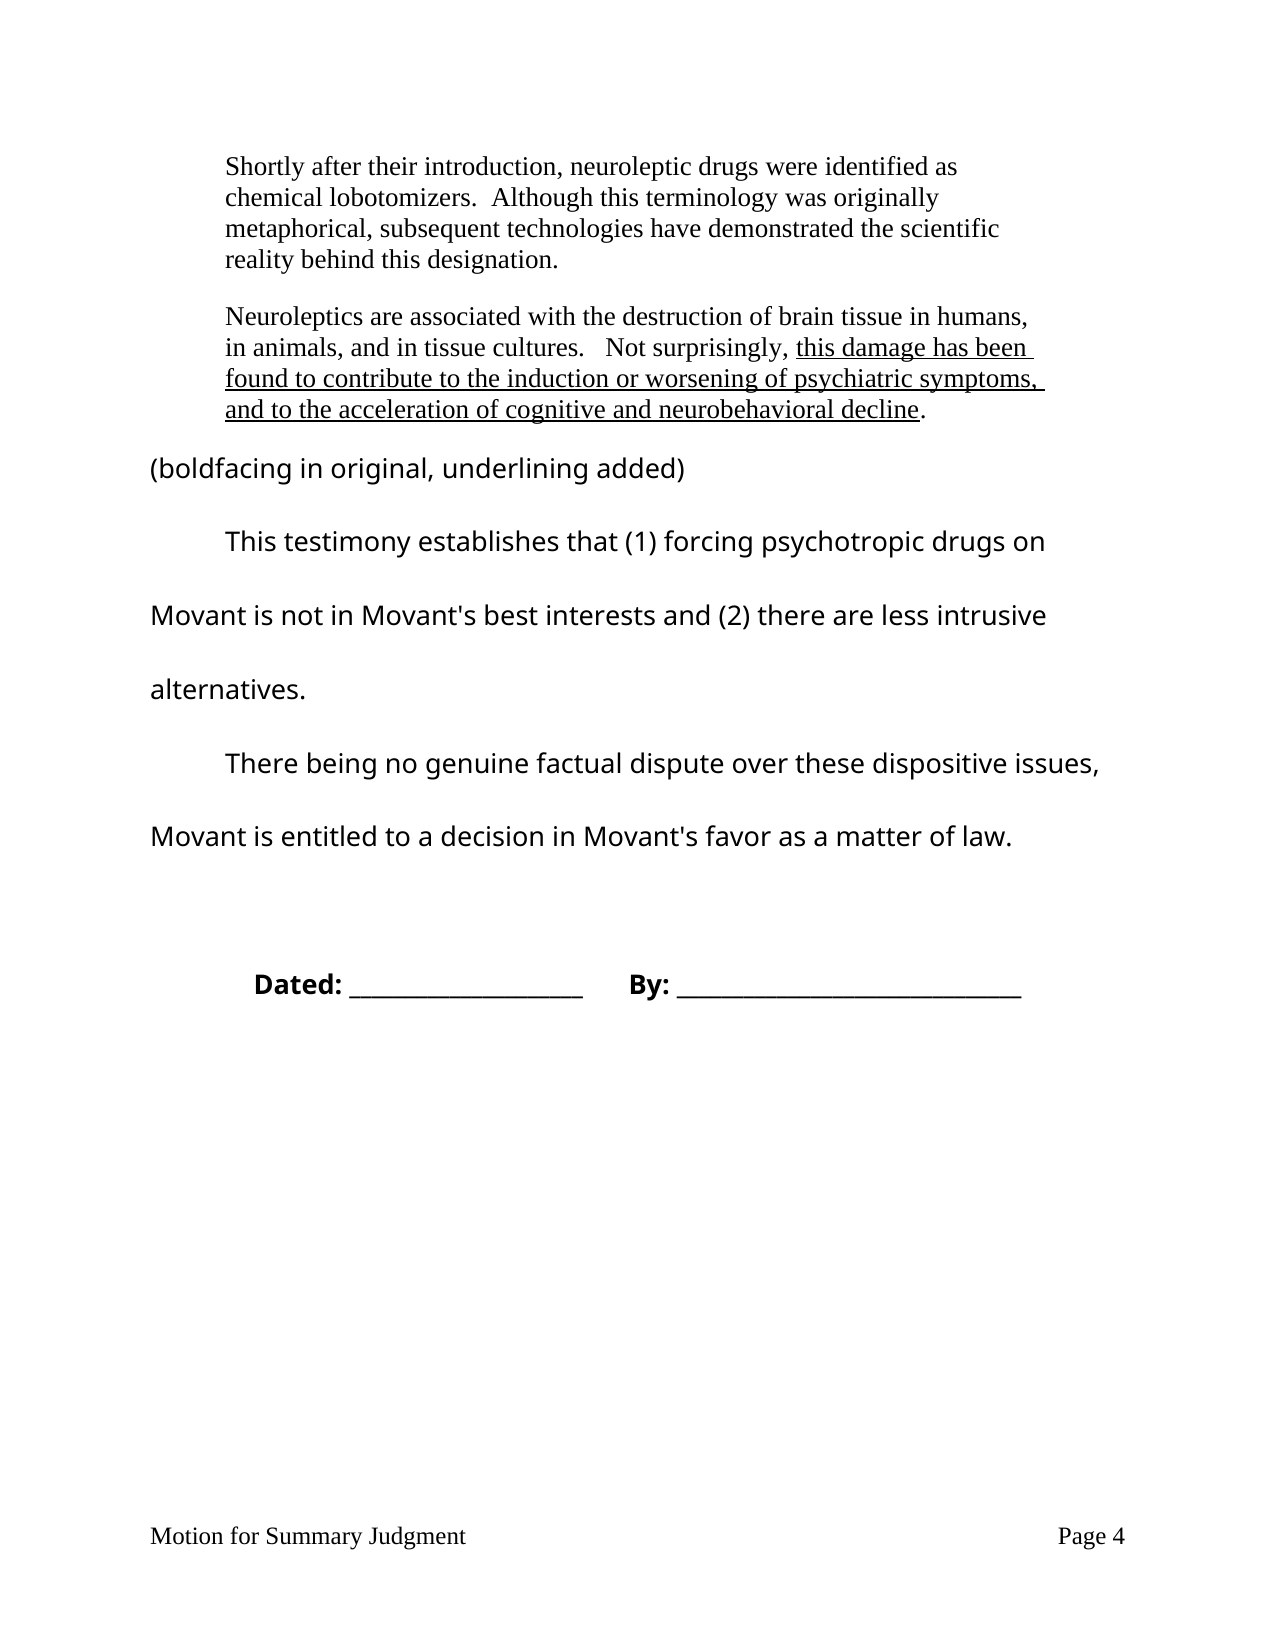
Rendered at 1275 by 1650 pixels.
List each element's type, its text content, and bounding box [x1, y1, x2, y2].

text This testimony establishes that (1) forcing psychotropic drugs on Movant is not in Movant's best interests and (2) there are less intrusive alternatives. [150, 523, 1125, 707]
text (boldfacing in original, underlining added) [150, 449, 1125, 486]
text Shortly after their introduction, neuroleptic drugs were identified as chemical lobotomizers. Although this terminology was originally metaphorical, subsequent technologies have demonstrated the scientific reality behind this designation. [225, 150, 1050, 274]
text There being no genuine factual dispute over these dispositive issues, Movant is entitled to a decision in Movant's favor as a matter of law. [150, 744, 1125, 855]
title Dated: _____________________ By: _______________________________ [150, 965, 1125, 1002]
text Neuroleptics are associated with the destruction of brain tissue in humans, in animals, and in tissue cultures. Not surprisingly, this damage has been found to contribute to the induction or worsening of psychiatric symptoms, and to the acceleration of cognitive and neurobehavioral decline. [225, 299, 1050, 424]
